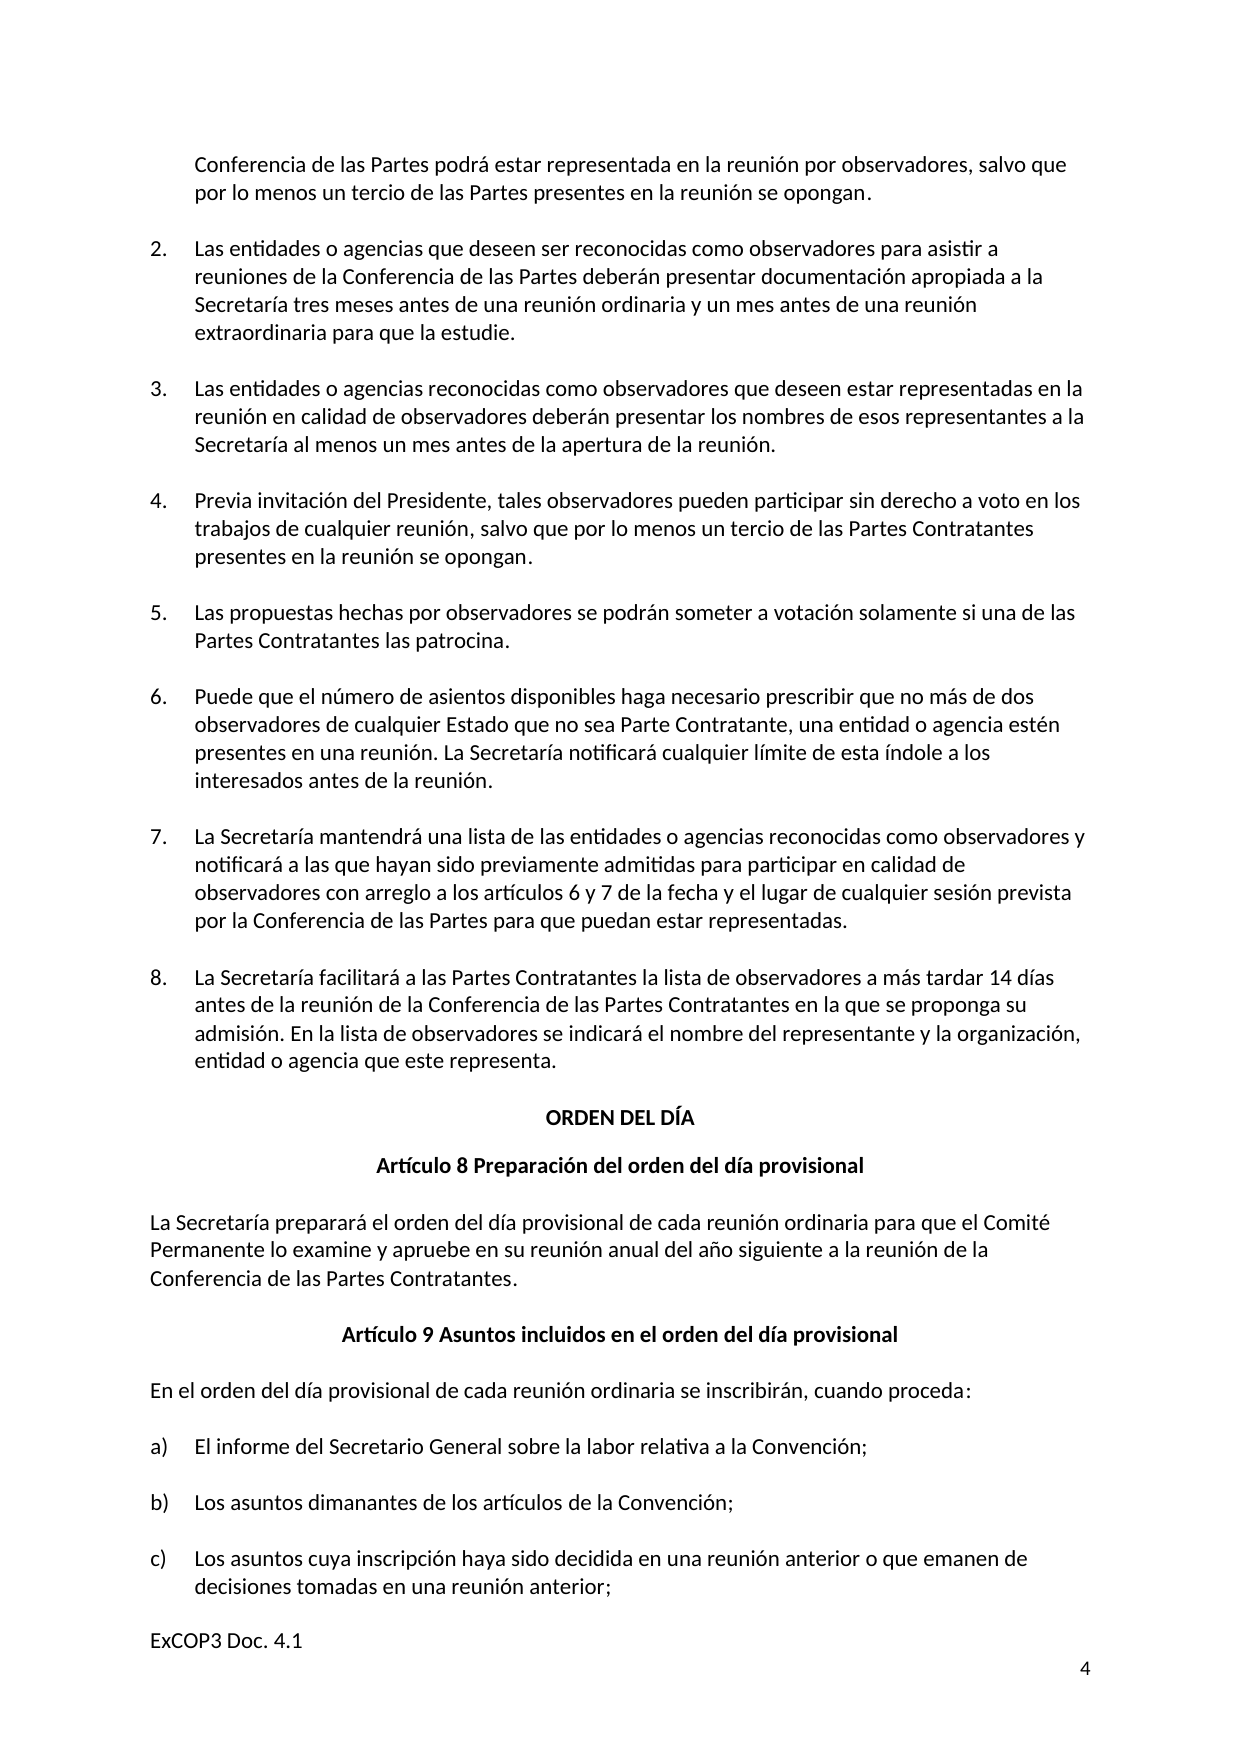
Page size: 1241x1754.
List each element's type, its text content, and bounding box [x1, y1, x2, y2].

list Las entidades o agencias reconocidas como observadores que deseen estar representadas en la reunión en calidad de observadores deberán presentar los nombres de esos representantes a la Secretaría al menos un mes antes de la apertura de la reunión. [150, 374, 1090, 458]
list Puede que el número de asientos disponibles haga necesario prescribir que no más de dos observadores de cualquier Estado que no sea Parte Contratante, una entidad o agencia estén presentes en una reunión. La Secretaría notificará cualquier límite de esta índole a los interesados antes de la reunión. [150, 682, 1090, 794]
subtitle Artículo 8 Preparación del orden del día provisional [150, 1152, 1090, 1179]
text En el orden del día provisional de cada reunión ordinaria se inscribirán, cuando proceda: [150, 1376, 1090, 1404]
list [150, 150, 1090, 206]
text ORDEN DEL DÍA [150, 1103, 1090, 1131]
list Las propuestas hechas por observadores se podrán someter a votación solamente si una de las Partes Contratantes las patrocina. [150, 598, 1090, 654]
list La Secretaría mantendrá una lista de las entidades o agencias reconocidas como observadores y notificará a las que hayan sido previamente admitidas para participar en calidad de observadores con arreglo a los artículos 6 y 7 de la fecha y el lugar de cualquier sesión prevista por la Conferencia de las Partes para que puedan estar representadas. [150, 822, 1090, 934]
text La Secretaría preparará el orden del día provisional de cada reunión ordinaria para que el Comité Permanente lo examine y apruebe en su reunión anual del año siguiente a la reunión de la Conferencia de las Partes Contratantes. [150, 1208, 1090, 1292]
list Previa invitación del Presidente, tales observadores pueden participar sin derecho a voto en los trabajos de cualquier reunión, salvo que por lo menos un tercio de las Partes Contratantes presentes en la reunión se opongan. [150, 486, 1090, 570]
list El informe del Secretario General sobre la labor relativa a la Convención; [150, 1432, 1090, 1460]
list Las entidades o agencias que deseen ser reconocidas como observadores para asistir a reuniones de la Conferencia de las Partes deberán presentar documentación apropiada a la Secretaría tres meses antes de una reunión ordinaria y un mes antes de una reunión extraordinaria para que la estudie. [150, 234, 1090, 346]
list La Secretaría facilitará a las Partes Contratantes la lista de observadores a más tardar 14 días antes de la reunión de la Conferencia de las Partes Contratantes en la que se proponga su admisión. En la lista de observadores se indicará el nombre del representante y la organización, entidad o agencia que este representa. [150, 963, 1090, 1075]
text Artículo 9 Asuntos incluidos en el orden del día provisional [150, 1320, 1090, 1348]
list Los asuntos cuya inscripción haya sido decidida en una reunión anterior o que emanen de decisiones tomadas en una reunión anterior; [150, 1544, 1090, 1600]
list Los asuntos dimanantes de los artículos de la Convención; [150, 1488, 1090, 1516]
